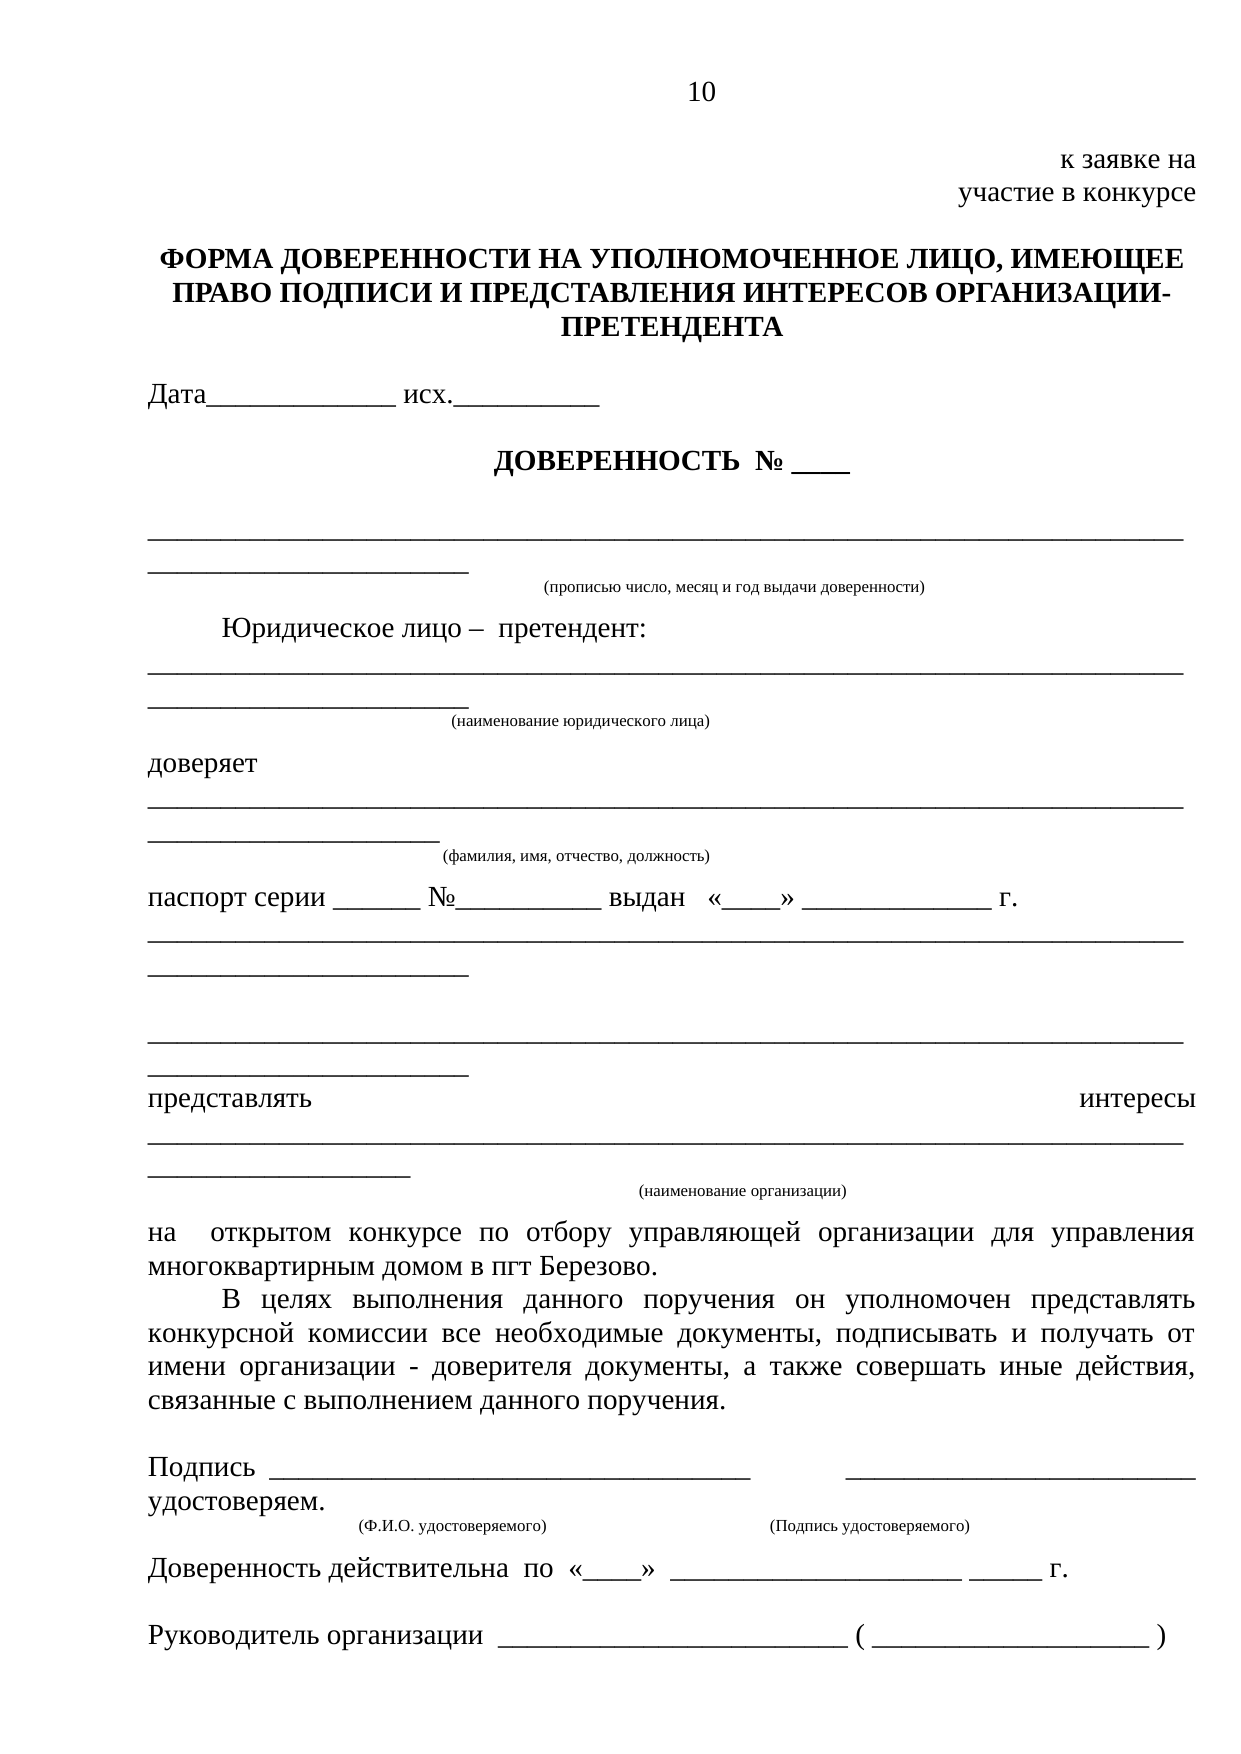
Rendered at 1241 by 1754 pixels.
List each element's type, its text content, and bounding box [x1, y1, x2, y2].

text Доверенность действительна по «____» ____________________ _____ г. [148, 1550, 1196, 1583]
text _____________________________________________________________________________________________ [148, 912, 1196, 979]
text (прописью число, месяц и год выдачи доверенности) [148, 577, 1196, 611]
text (фамилия, имя, отчество, должность) [443, 845, 1196, 879]
text ДОВЕРЕННОСТЬ № ____ [148, 443, 1196, 476]
text Руководитель организации ________________________ ( ___________________ ) [148, 1617, 1196, 1650]
text Подпись _________________________________ ________________________ удостоверяем. [148, 1449, 1196, 1516]
text _____________________________________________________________________________________________ [148, 510, 1196, 577]
text (Ф.И.О. удостоверяемого) (Подпись удостоверяемого) [148, 1516, 1196, 1550]
text к заявке на участие в конкурсе [885, 141, 1196, 208]
text паспорт серии ______ №__________ выдан «____» _____________ г. [148, 879, 1196, 912]
text Дата_____________ исх.__________ [148, 376, 1196, 409]
text (наименование юридического лица) [148, 711, 1196, 745]
text (наименование организации) [516, 1181, 1196, 1214]
text В целях выполнения данного поручения он уполномочен представлять конкурсной комиссии все необходимые документы, подписывать и получать от имени организации - доверителя документы, а также совершать иные действия, связанные с выполнением данного поручения. [148, 1281, 1196, 1416]
text Юридическое лицо – претендент: [148, 611, 1196, 644]
text доверяет ___________________________________________________________________________________________ [148, 745, 1196, 845]
text представлять интересы _________________________________________________________________________________________ [148, 1080, 1196, 1181]
text на открытом конкурсе по отбору управляющей организации для управления многоквартирным домом в пгт Березово. [148, 1214, 1196, 1281]
text ФОРМА ДОВЕРЕННОСТИ НА УПОЛНОМОЧЕННОЕ ЛИЦО, ИМЕЮЩЕЕ ПРАВО ПОДПИСИ И ПРЕДСТАВЛЕНИЯ ИНТЕРЕСОВ ОРГАНИЗАЦИИ-ПРЕТЕНДЕНТА [148, 242, 1196, 342]
text _____________________________________________________________________________________________ [148, 1013, 1196, 1080]
text _____________________________________________________________________________________________ [148, 644, 1196, 711]
